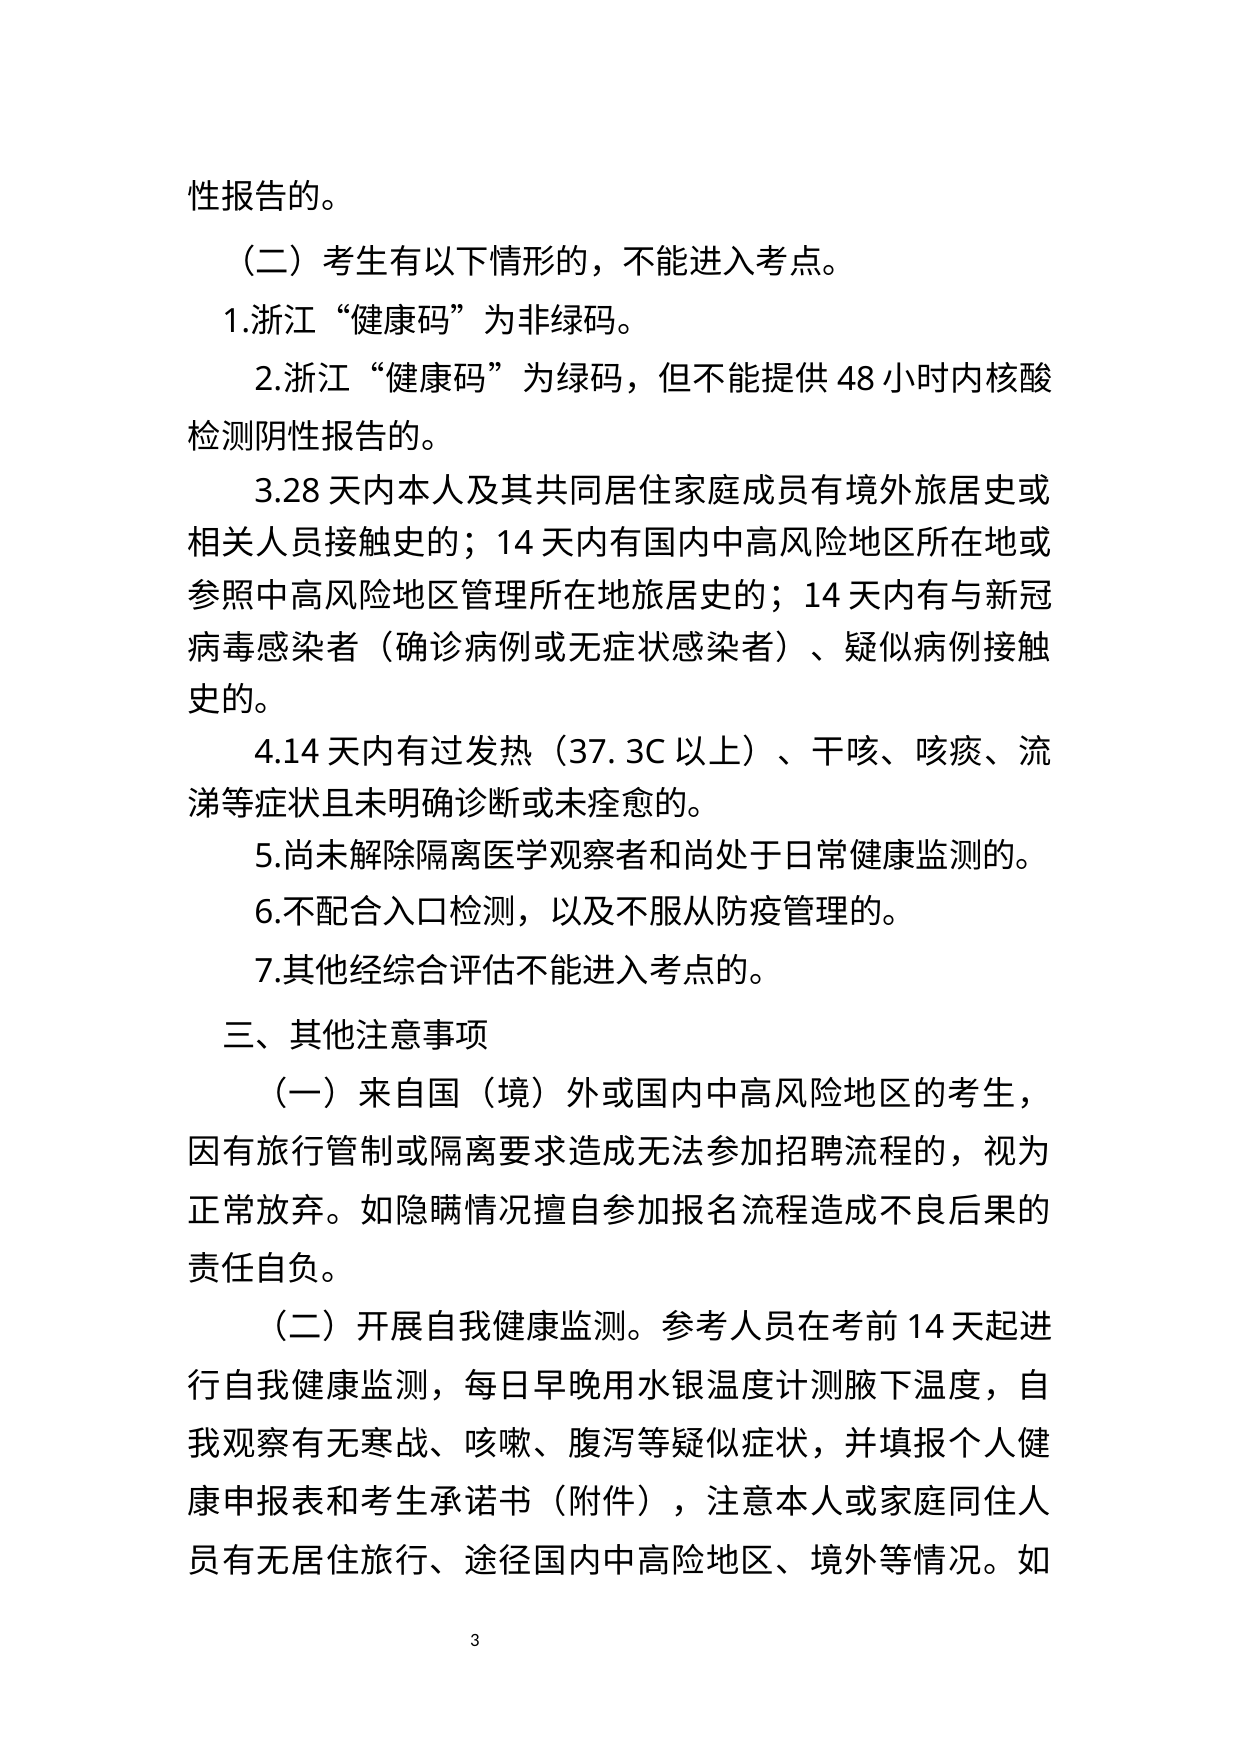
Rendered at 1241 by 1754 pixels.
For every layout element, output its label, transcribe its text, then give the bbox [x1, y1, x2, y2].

text 6.不配合入口检测，以及不服从防疫管理的。 [187, 877, 1053, 935]
text 5.尚未解除隔离医学观察者和尚处于日常健康监测的。 [187, 825, 1053, 877]
text 7.其他经综合评估不能进入考点的。 [187, 935, 1053, 1000]
text 3.28天内本人及其共同居住家庭成员有境外旅居史或相关人员接触史的；14天内有国内中高风险地区所在地或参照中高风险地区管理所在地旅居史的；14天内有与新冠病毒感染者（确诊病例或无症状感染者）、疑似病例接触史的。 [187, 460, 1053, 721]
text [187, 1292, 1053, 1584]
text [187, 162, 1053, 227]
text 4.14天内有过发热（37. 3C以上）、干咳、咳痰、流涕等症状且未明确诊断或未痊愈的。 [187, 721, 1053, 825]
text （二）考生有以下情形的，不能进入考点。 [187, 227, 1053, 285]
text （一）来自国（境）外或国内中高风险地区的考生，因有旅行管制或隔离要求造成无法参加招聘流程的，视为正常放弃。如隐瞒情况擅自参加报名流程造成不良后果的，责任自负。 [187, 1059, 1053, 1292]
text 三、其他注意事项 [187, 1000, 1053, 1059]
text 2.浙江“健康码”为绿码，但不能提供48小时内核酸检测阴性报告的。 [187, 344, 1053, 460]
text 1.浙江“健康码”为非绿码。 [187, 285, 1053, 344]
